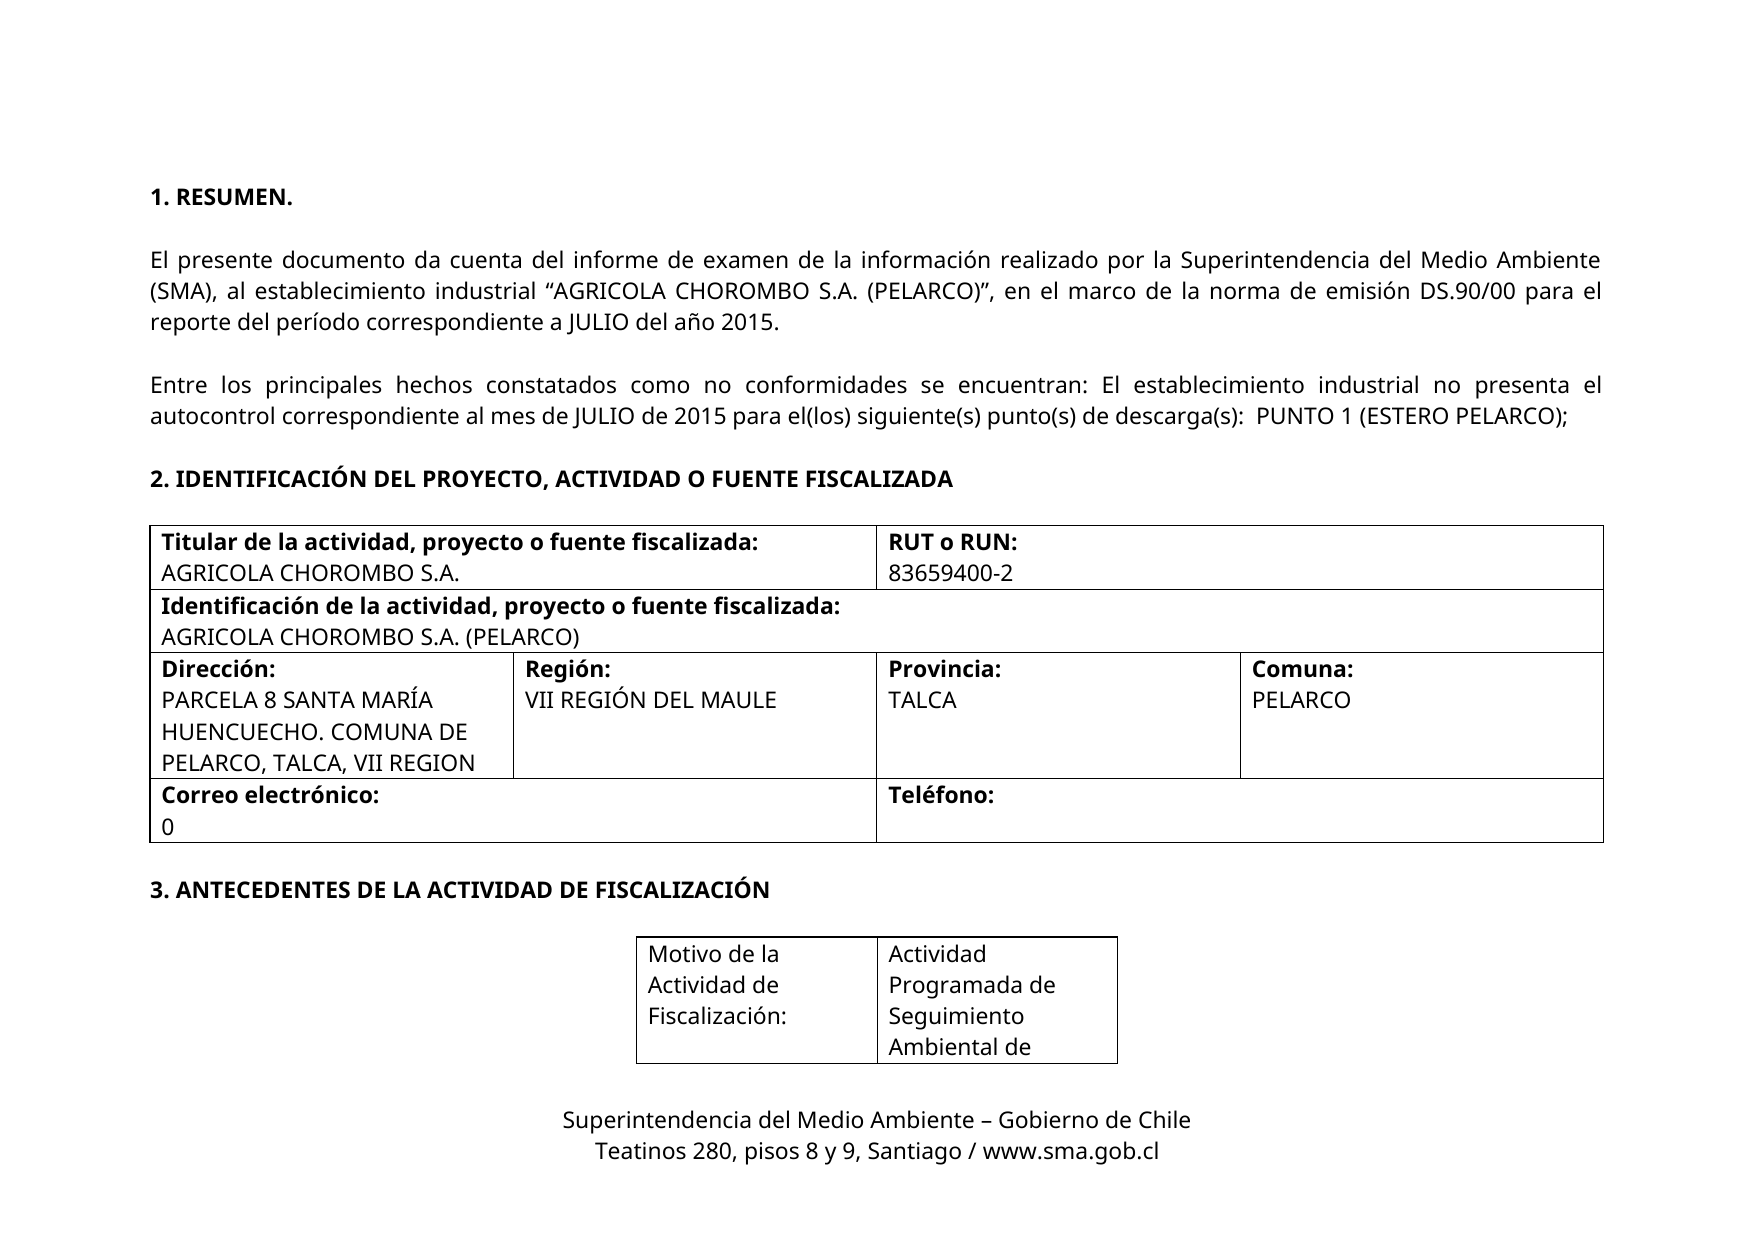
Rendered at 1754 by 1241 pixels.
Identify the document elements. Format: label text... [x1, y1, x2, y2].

text 1. RESUMEN. [150, 150, 1604, 212]
table_header Titular de la actividad, proyecto o fuente fiscalizada: AGRICOLA CHOROMBO S.A. [151, 526, 876, 588]
text 3. ANTECEDENTES DE LA ACTIVIDAD DE FISCALIZACIÓN [150, 843, 1604, 905]
table_cell Teléfono: [877, 779, 1603, 842]
table_cell Identificación de la actividad, proyecto o fuente fiscalizada: AGRICOLA CHOROMBO S.A. (PELARCO) [151, 590, 1603, 652]
table_cell Dirección: PARCELA 8 SANTA MARÍA HUENCUECHO. COMUNA DE PELARCO, TALCA, VII REGION [151, 653, 513, 778]
table_header RUT o RUN: 83659400-2 [877, 526, 1603, 588]
text Entre los principales hechos constatados como no conformidades se encuentran: El establecimiento industrial no presenta el autocontrol correspondiente al mes de JULIO de 2015 para el(los) siguiente(s) punto(s) de descarga(s): PUNTO 1 (ESTERO PELARCO); [150, 337, 1604, 431]
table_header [637, 938, 877, 1062]
text 2. IDENTIFICACIÓN DEL PROYECTO, ACTIVIDAD O FUENTE FISCALIZADA [150, 431, 1604, 494]
table_cell Comuna: PELARCO [1241, 653, 1603, 778]
table_cell Región: VII REGIÓN DEL MAULE [514, 653, 876, 778]
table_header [878, 938, 1117, 1062]
table_cell Provincia: TALCA [877, 653, 1240, 778]
table_cell Correo electrónico: 0 [151, 779, 876, 842]
text El presente documento da cuenta del informe de examen de la información realizado por la Superintendencia del Medio Ambiente (SMA), al establecimiento industrial “AGRICOLA CHOROMBO S.A. (PELARCO)”, en el marco de la norma de emisión DS.90/00 para el reporte del período correspondiente a JULIO del año 2015. [150, 212, 1604, 337]
